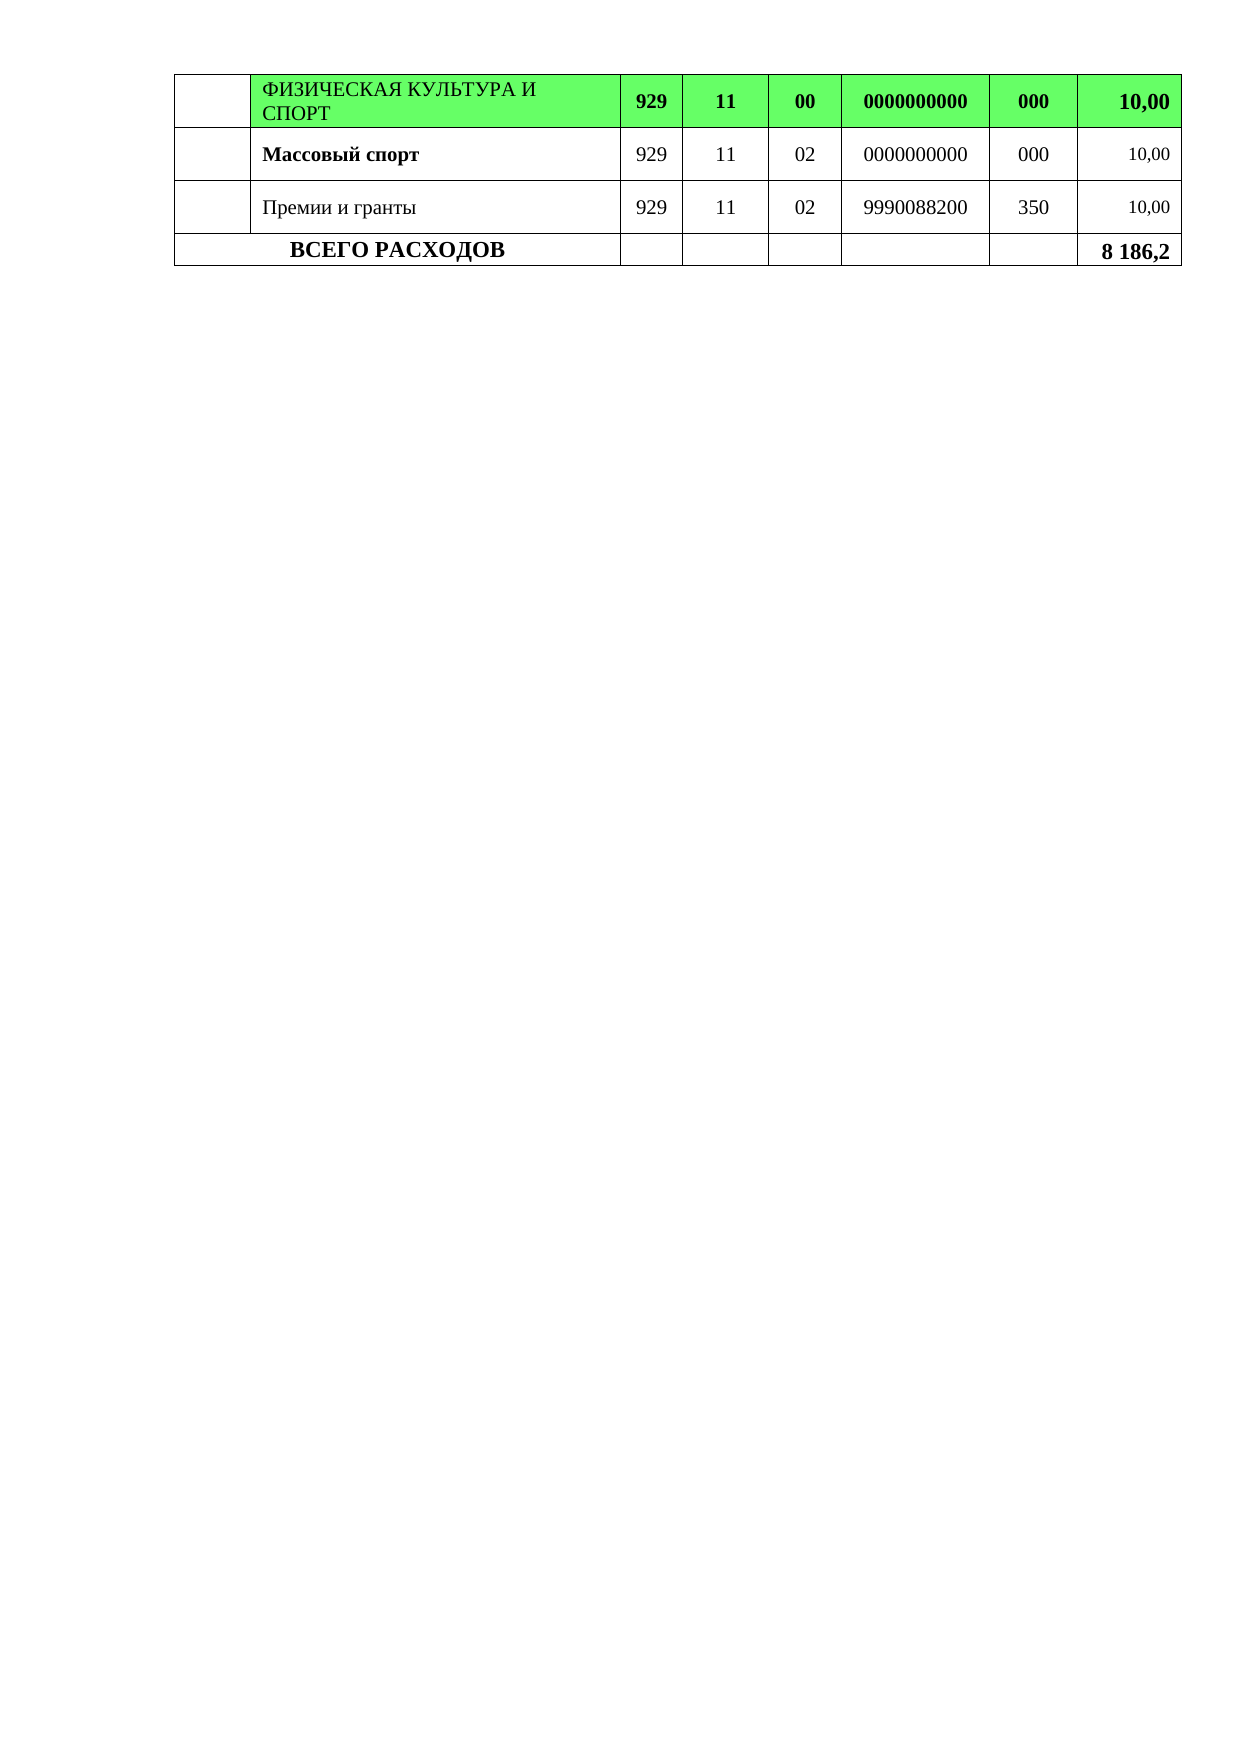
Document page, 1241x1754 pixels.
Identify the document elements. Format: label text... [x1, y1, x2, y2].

table_cell 9990088200 [842, 181, 989, 233]
table_cell 8 186,2 [1078, 234, 1181, 264]
table_cell 11 [683, 181, 768, 233]
table_cell Премии и гранты [251, 181, 620, 233]
table_cell 02 [769, 128, 841, 180]
table_cell [683, 234, 768, 264]
table_cell 000 [990, 75, 1077, 127]
table_cell [769, 234, 841, 264]
table_cell [842, 234, 989, 264]
table_cell [621, 234, 682, 264]
table_cell 10,00 [1078, 181, 1181, 233]
table_cell 0000000000 [842, 75, 989, 127]
table_cell [990, 234, 1077, 264]
table_cell 02 [769, 181, 841, 233]
table_cell [175, 128, 250, 180]
table_cell 000 [990, 128, 1077, 180]
table_cell 929 [621, 181, 682, 233]
table_cell 0000000000 [842, 128, 989, 180]
table_cell 11 [683, 128, 768, 180]
table_cell 11 [683, 75, 768, 127]
table_cell ВСЕГО РАСХОДОВ [175, 234, 620, 264]
table_cell 929 [621, 128, 682, 180]
table_cell 350 [990, 181, 1077, 233]
table_cell 00 [769, 75, 841, 127]
table_cell ФИЗИЧЕСКАЯ КУЛЬТУРА И СПОРТ [251, 75, 620, 127]
table_cell 929 [621, 75, 682, 127]
table_cell Массовый спорт [251, 128, 620, 180]
table_cell [175, 75, 250, 127]
table_cell [175, 181, 250, 233]
table_cell 10,00 [1078, 128, 1181, 180]
table_cell 10,00 [1078, 75, 1181, 127]
